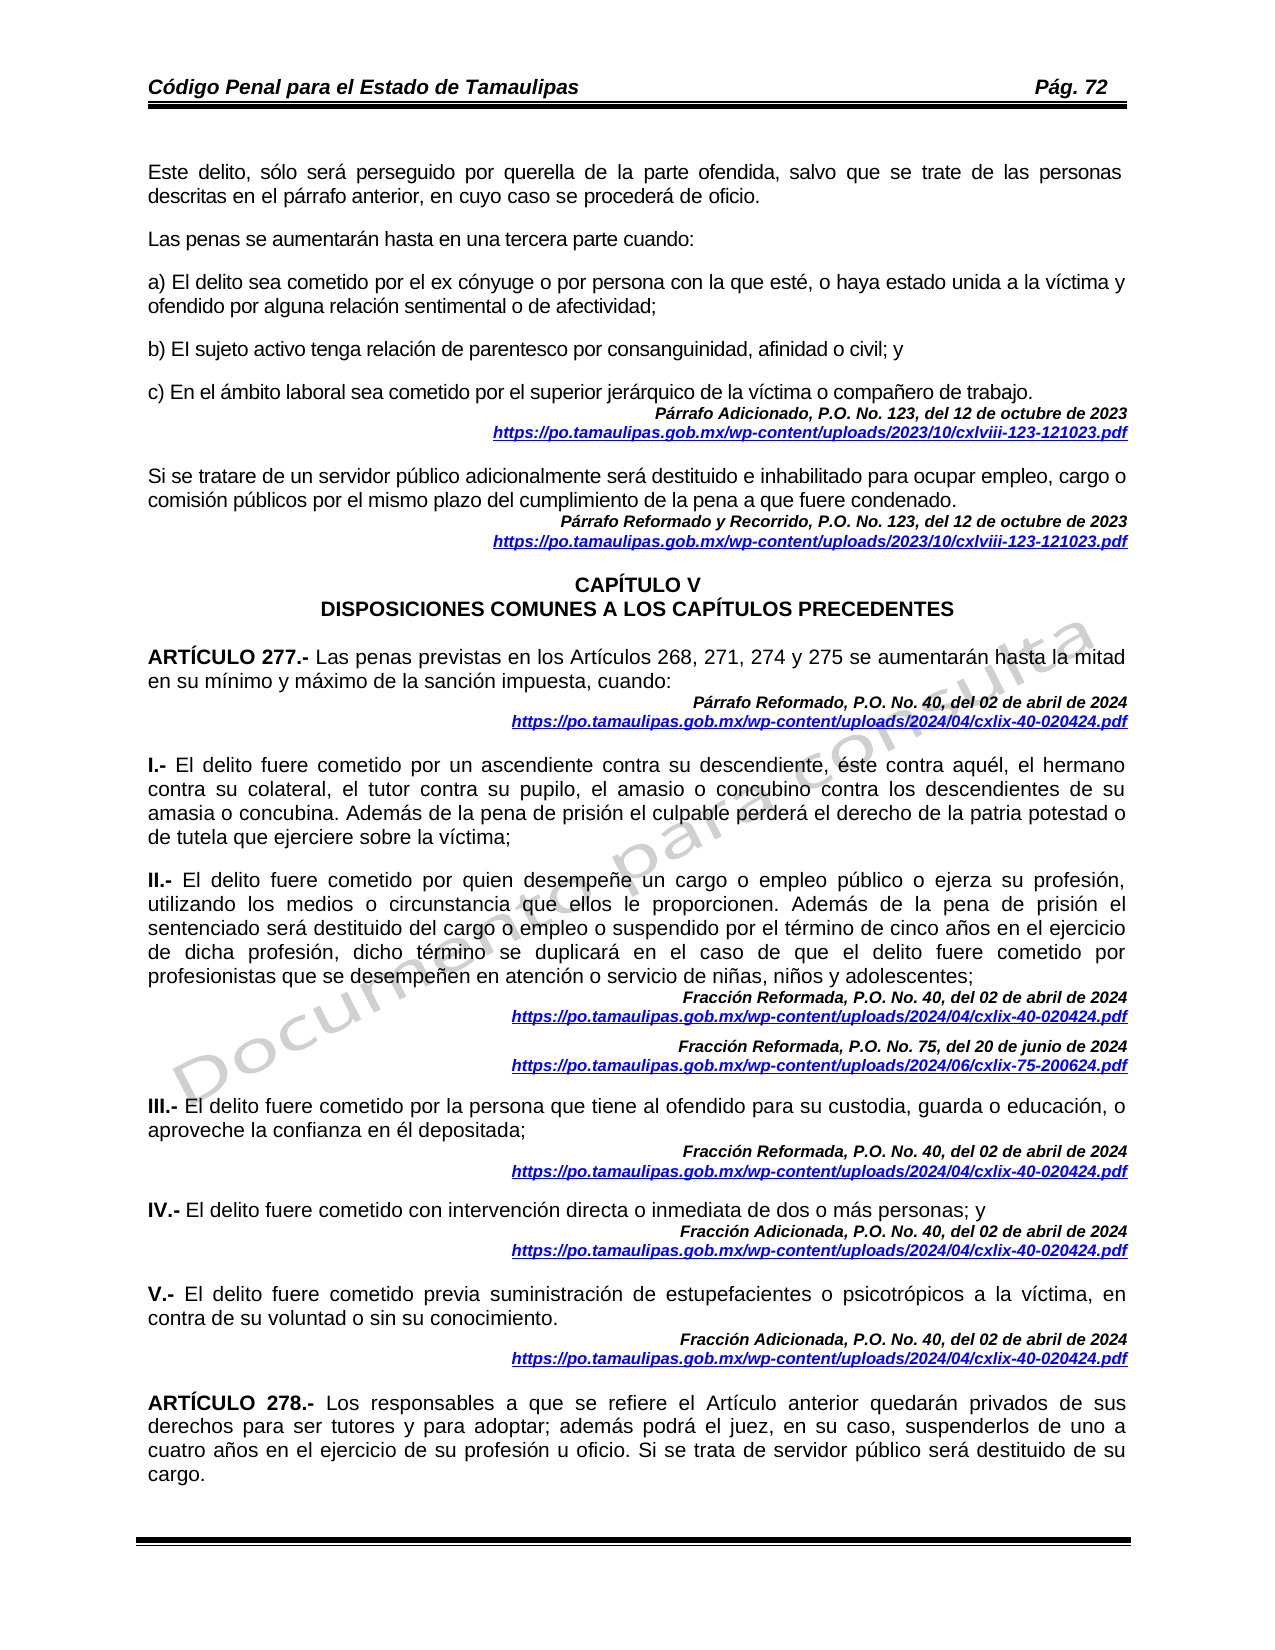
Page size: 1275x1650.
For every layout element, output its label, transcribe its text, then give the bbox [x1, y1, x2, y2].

text https://po.tamaulipas.gob.mx/wp-content/uploads/2024/06/cxlix-75-200624.pdf [148, 1056, 1127, 1075]
text III.- El delito fuere cometido por la persona que tiene al ofendido para su custodia, guarda o educación, o aproveche la confianza en él depositada; [148, 1094, 1127, 1142]
list Las penas se aumentarán hasta en una tercera parte cuando: [148, 227, 1127, 251]
list c) En el ámbito laboral sea cometido por el superior jerárquico de la víctima o compañero de trabajo. [148, 380, 1127, 404]
list b) EI sujeto activo tenga relación de parentesco por consanguinidad, afinidad o civil; y [148, 337, 1127, 361]
list https://po.tamaulipas.gob.mx/wp-content/uploads/2024/04/cxlix-40-020424.pdf [252, 1349, 1127, 1368]
text Si se tratare de un servidor público adicionalmente será destituido e inhabilitado para ocupar empleo, cargo o comisión públicos por el mismo plazo del cumplimiento de la pena a que fuere condenado. [148, 464, 1127, 512]
list Fracción Adicionada, P.O. No. 40, del 02 de abril de 2024 [252, 1330, 1127, 1349]
text ARTÍCULO 277.- Las penas previstas en los Artículos 268, 271, 274 y 275 se aumentarán hasta la mitad en su mínimo y máximo de la sanción impuesta, cuando: [148, 644, 1127, 692]
list https://po.tamaulipas.gob.mx/wp-content/uploads/2024/04/cxlix-40-020424.pdf [252, 1241, 1127, 1260]
list Fracción Reformada, P.O. No. 40, del 02 de abril de 2024 [252, 1142, 1127, 1161]
list https://po.tamaulipas.gob.mx/wp-content/uploads/2024/04/cxlix-40-020424.pdf [252, 712, 1127, 731]
text ARTÍCULO 278.- Los responsables a que se refiere el Artículo anterior quedarán privados de sus derechos para ser tutores y para adoptar; además podrá el juez, en su caso, suspenderlos de uno a cuatro años en el ejercicio de su profesión u oficio. Si se trata de servidor público será destituido de su cargo. [148, 1390, 1127, 1486]
list https://po.tamaulipas.gob.mx/wp-content/uploads/2023/10/cxlviii-123-121023.pdf [252, 531, 1127, 551]
list Fracción Reformada, P.O. No. 40, del 02 de abril de 2024 [252, 987, 1127, 1007]
list a) El delito sea cometido por el ex cónyuge o por persona con la que esté, o haya estado unida a la víctima y ofendido por alguna relación sentimental o de afectividad; [148, 270, 1127, 318]
text DISPOSICIONES COMUNES A LOS CAPÍTULOS PRECEDENTES [148, 597, 1127, 621]
list Fracción Reformada, P.O. No. 75, del 20 de junio de 2024 [252, 1037, 1127, 1056]
list Fracción Adicionada, P.O. No. 40, del 02 de abril de 2024 [252, 1222, 1127, 1241]
list https://po.tamaulipas.gob.mx/wp-content/uploads/2023/10/cxlviii-123-121023.pdf [252, 423, 1127, 442]
list Párrafo Reformado y Recorrido, P.O. No. 123, del 12 de octubre de 2023 [252, 512, 1127, 531]
list https://po.tamaulipas.gob.mx/wp-content/uploads/2024/04/cxlix-40-020424.pdf [252, 1007, 1127, 1026]
text II.- El delito fuere cometido por quien desempeñe un cargo o empleo público o ejerza su profesión, utilizando los medios o circunstancia que ellos le proporcionen. Además de la pena de prisión el sentenciado será destituido del cargo o empleo o suspendido por el término de cinco años en el ejercicio de dicha profesión, dicho término se duplicará en el caso de que el delito fuere cometido por profesionistas que se desempeñen en atención o servicio de niñas, niños y adolescentes; [148, 868, 1127, 987]
text V.- El delito fuere cometido previa suministración de estupefacientes o psicotrópicos a la víctima, en contra de su voluntad o sin su conocimiento. [148, 1282, 1127, 1330]
list https://po.tamaulipas.gob.mx/wp-content/uploads/2024/04/cxlix-40-020424.pdf [252, 1161, 1127, 1181]
text I.- El delito fuere cometido por un ascendiente contra su descendiente, éste contra aquél, el hermano contra su colateral, el tutor contra su pupilo, el amasio o concubino contra los descendientes de su amasia o concubina. Además de la pena de prisión el culpable perderá el derecho de la patria potestad o de tutela que ejerciere sobre la víctima; [148, 753, 1127, 848]
text IV.- El delito fuere cometido con intervención directa o inmediata de dos o más personas; y [148, 1198, 1127, 1222]
list Párrafo Reformado, P.O. No. 40, del 02 de abril de 2024 [252, 692, 1127, 712]
list Párrafo Adicionado, P.O. No. 123, del 12 de octubre de 2023 [252, 404, 1127, 423]
text CAPÍTULO V [148, 573, 1127, 597]
text Este delito, sólo será perseguido por querella de la parte ofendida, salvo que se trate de las personas descritas en el párrafo anterior, en cuyo caso se procederá de oficio. [148, 160, 1122, 208]
